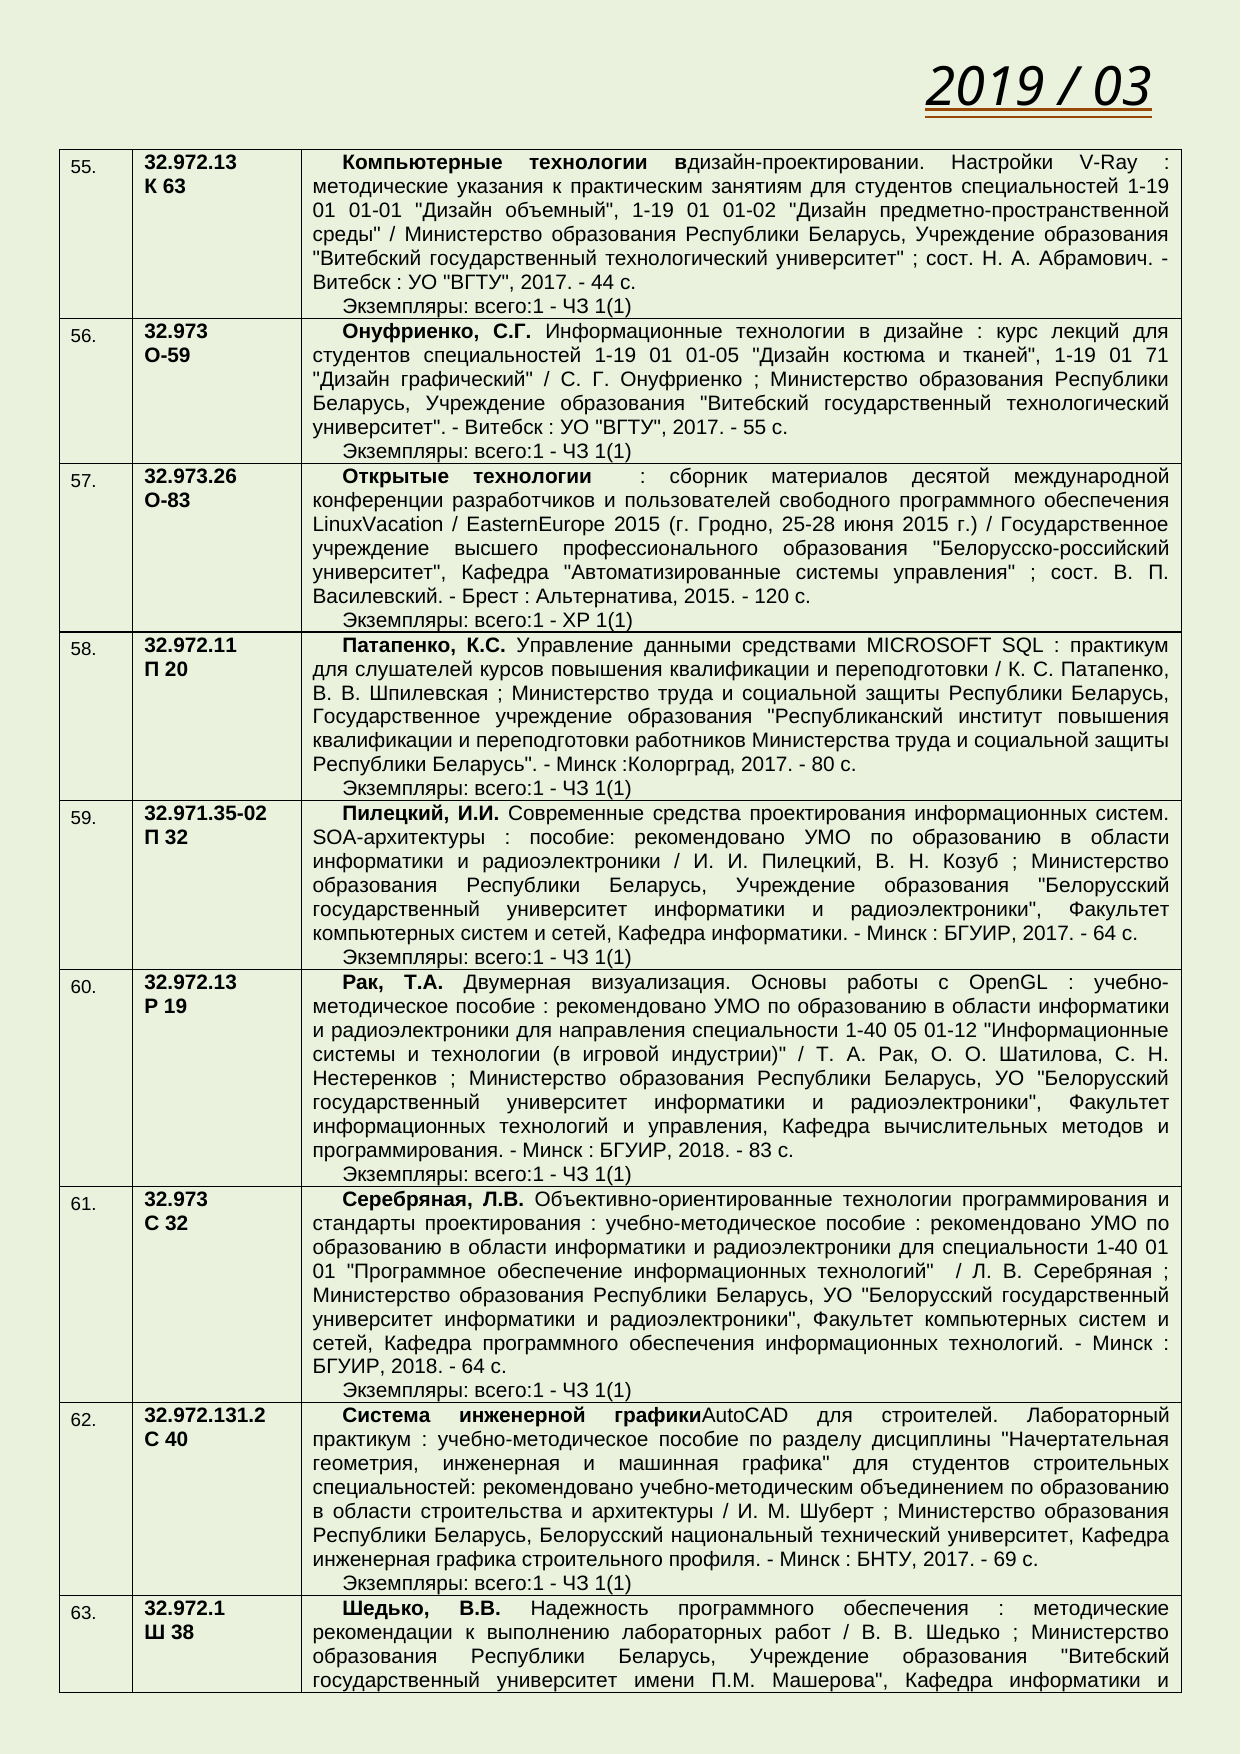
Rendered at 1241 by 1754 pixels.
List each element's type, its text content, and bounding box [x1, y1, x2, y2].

table_cell 32.971.35-02 П 32 [133, 801, 301, 969]
table_cell Система инженерной графикиAutoCAD для строителей. Лабораторный практикум : учебно-методическое пособие по разделу дисциплины "Начертательная геометрия, инженерная и машинная графика" для студентов строительных специальностей: рекомендовано учебно-методическим объединением по образованию в области строительства и архитектуры / И. М. Шуберт ; Министерство образования Республики Беларусь, Белорусский национальный технический университет, Кафедра инженерная графика строительного профиля. - Минск : БНТУ, 2017. - 69 с. Экземпляры: всего:1 - ЧЗ 1(1) [302, 1403, 1181, 1595]
table_cell Открытые технологии : сборник материалов десятой международной конференции разработчиков и пользователей свободного программного обеспечения LinuxVacation / EasternEurope 2015 (г. Гродно, 25-28 июня 2015 г.) / Государственное учреждение высшего профессионального образования "Белорусско-российский университет", Кафедра "Автоматизированные системы управления" ; сост. В. П. Василевский. - Брест : Альтернатива, 2015. - 120 с. Экземпляры: всего:1 - ХР 1(1) [302, 464, 1181, 631]
table_cell 32.972.1 Ш 38 [133, 1596, 301, 1692]
table_cell 32.972.13 К 63 [133, 150, 301, 318]
table_cell 32.973 О-59 [133, 319, 301, 463]
table_cell Рак, Т.А. Двумерная визуализация. Основы работы с OpenGL : учебно-методическое пособие : рекомендовано УМО по образованию в области информатики и радиоэлектроники для направления специальности 1-40 05 01-12 "Информационные системы и технологии (в игровой индустрии)" / Т. А. Рак, О. О. Шатилова, С. Н. Нестеренков ; Министерство образования Республики Беларусь, УО "Белорусский государственный университет информатики и радиоэлектроники", Факультет информационных технологий и управления, Кафедра вычислительных методов и программирования. - Минск : БГУИР, 2018. - 83 с. Экземпляры: всего:1 - ЧЗ 1(1) [302, 970, 1181, 1186]
table_cell Пилецкий, И.И. Современные средства проектирования информационных систем. SOA-архитектуры : пособие: рекомендовано УМО по образованию в области информатики и радиоэлектроники / И. И. Пилецкий, В. Н. Козуб ; Министерство образования Республики Беларусь, Учреждение образования "Белорусский государственный университет информатики и радиоэлектроники", Факультет компьютерных систем и сетей, Кафедра информатики. - Минск : БГУИР, 2017. - 64 с. Экземпляры: всего:1 - ЧЗ 1(1) [302, 801, 1181, 969]
table_cell [60, 970, 132, 1186]
table_cell [60, 1187, 132, 1402]
table_cell 32.972.13 Р 19 [133, 970, 301, 1186]
table_cell [60, 633, 132, 800]
table_cell [60, 801, 132, 969]
table_cell [60, 1403, 132, 1595]
table_cell 32.972.131.2 С 40 [133, 1403, 301, 1595]
table_cell [60, 1596, 132, 1692]
table_cell [60, 464, 132, 631]
table_cell Онуфриенко, С.Г. Информационные технологии в дизайне : курс лекций для студентов специальностей 1-19 01 01-05 "Дизайн костюма и тканей", 1-19 01 71 "Дизайн графический" / С. Г. Онуфриенко ; Министерство образования Республики Беларусь, Учреждение образования "Витебский государственный технологический университет". - Витебск : УО "ВГТУ", 2017. - 55 с. Экземпляры: всего:1 - ЧЗ 1(1) [302, 319, 1181, 463]
table_cell [60, 319, 132, 463]
table_cell Компьютерные технологии вдизайн-проектировании. Настройки V-Ray : методические указания к практическим занятиям для студентов специальностей 1-19 01 01-01 "Дизайн объемный", 1-19 01 01-02 "Дизайн предметно-пространственной среды" / Министерство образования Республики Беларусь, Учреждение образования "Витебский государственный технологический университет" ; сост. Н. А. Абрамович. - Витебск : УО "ВГТУ", 2017. - 44 с. Экземпляры: всего:1 - ЧЗ 1(1) [302, 150, 1181, 318]
table_cell 32.973.26 О-83 [133, 464, 301, 631]
table_cell 32.972.11 П 20 [133, 633, 301, 800]
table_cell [302, 1596, 1181, 1692]
table_cell Патапенко, К.С. Управление данными средствами MICROSOFT SQL : практикум для слушателей курсов повышения квалификации и переподготовки / К. С. Патапенко, В. В. Шпилевская ; Министерство труда и социальной защиты Республики Беларусь, Государственное учреждение образования "Республиканский институт повышения квалификации и переподготовки работников Министерства труда и социальной защиты Республики Беларусь". - Минск :Колорград, 2017. - 80 с. Экземпляры: всего:1 - ЧЗ 1(1) [302, 633, 1181, 800]
table_cell [60, 150, 132, 318]
table_cell Серебряная, Л.В. Объективно-ориентированные технологии программирования и стандарты проектирования : учебно-методическое пособие : рекомендовано УМО по образованию в области информатики и радиоэлектроники для специальности 1-40 01 01 "Программное обеспечение информационных технологий" / Л. В. Серебряная ; Министерство образования Республики Беларусь, УО "Белорусский государственный университет информатики и радиоэлектроники", Факультет компьютерных систем и сетей, Кафедра программного обеспечения информационных технологий. - Минск : БГУИР, 2018. - 64 с. Экземпляры: всего:1 - ЧЗ 1(1) [302, 1187, 1181, 1402]
table_cell 32.973 С 32 [133, 1187, 301, 1402]
